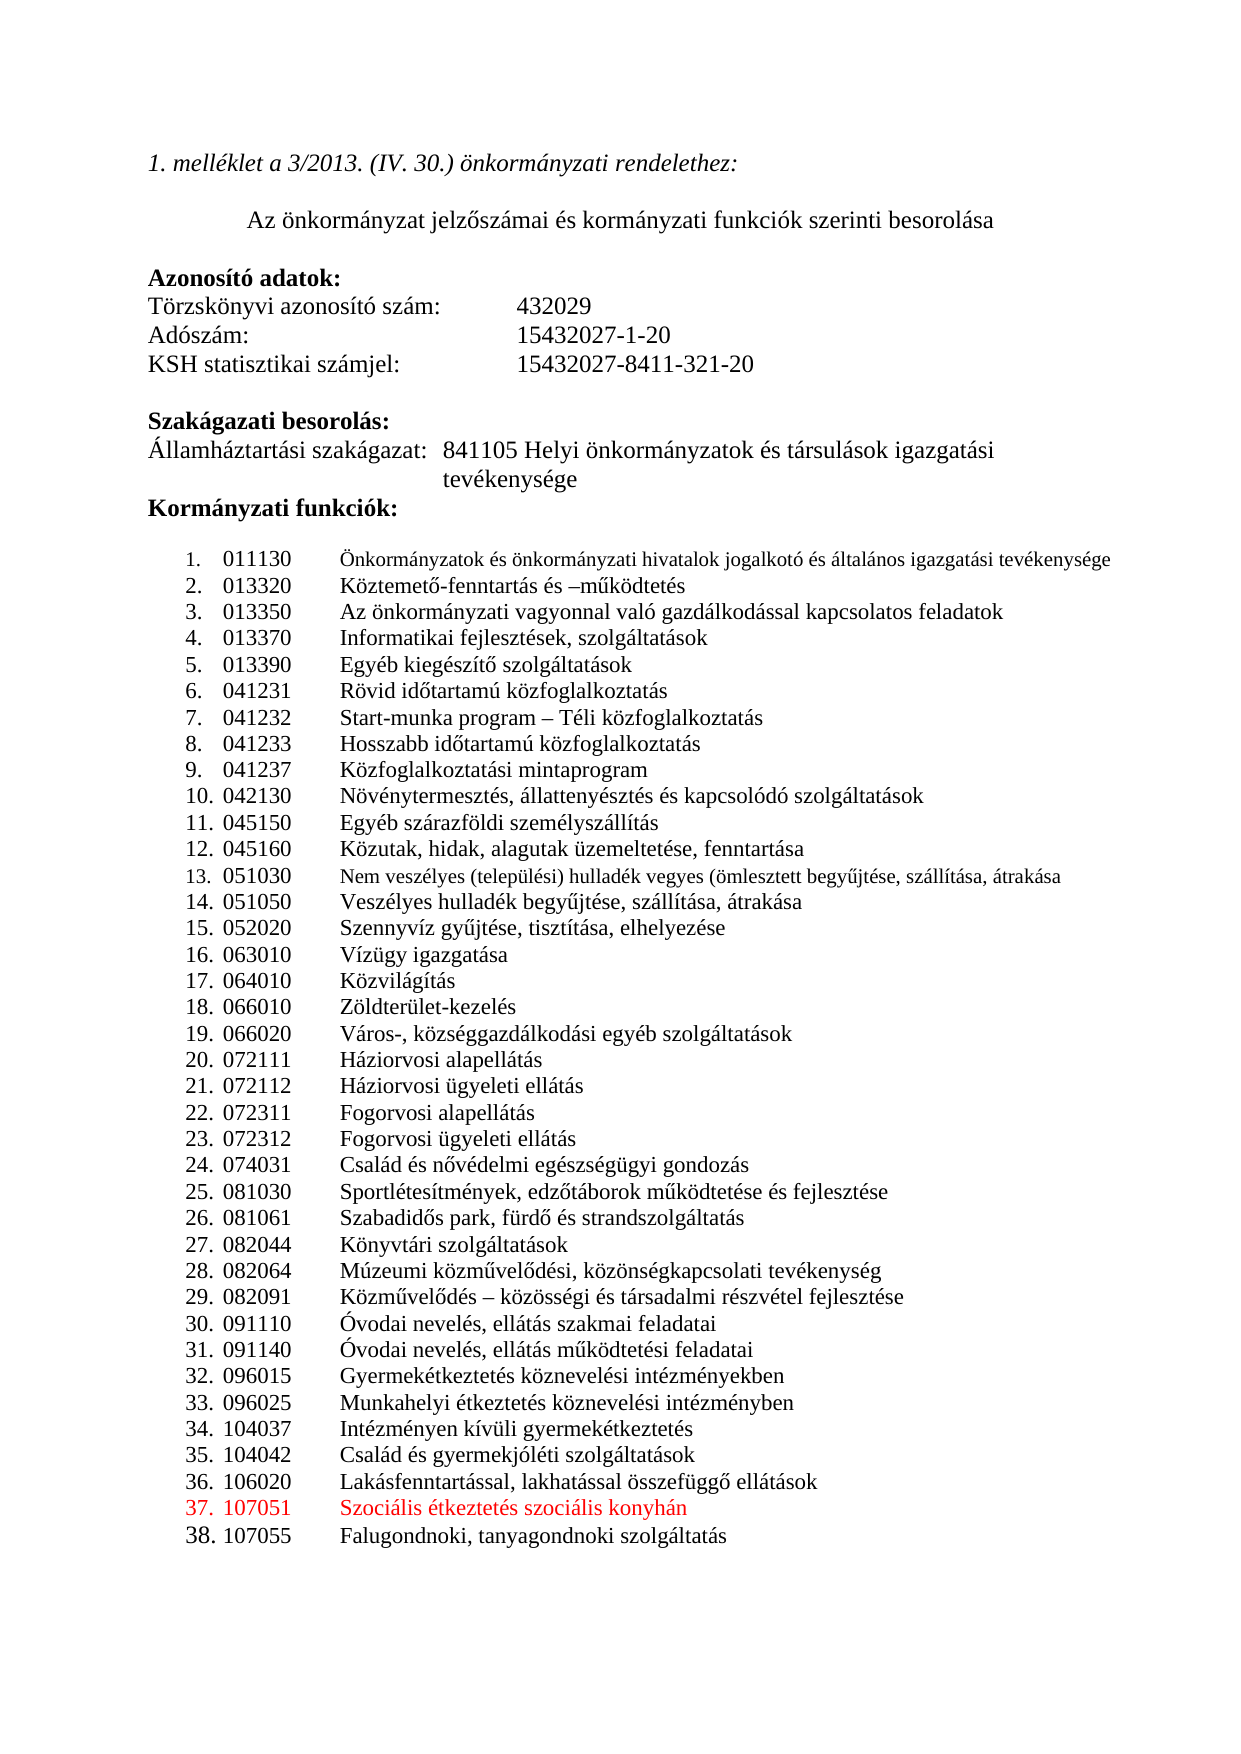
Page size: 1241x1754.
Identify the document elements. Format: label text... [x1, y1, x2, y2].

list 072111 Háziorvosi alapellátás [185, 1046, 1093, 1072]
list 074031 Család és nővédelmi egészségügyi gondozás [185, 1152, 1093, 1178]
list 104037 Intézményen kívüli gyermekétkeztetés [185, 1415, 1093, 1441]
text tevékenysége [369, 464, 1093, 493]
text Az önkormányzat jelzőszámai és kormányzati funkciók szerinti besorolása [148, 205, 1093, 234]
list 096025 Munkahelyi étkeztetés köznevelési intézményben [185, 1389, 1093, 1415]
list 041237 Közfoglalkoztatási mintaprogram [185, 756, 1093, 783]
text Kormányzati funkciók: [148, 493, 1093, 521]
list 013350 Az önkormányzati vagyonnal való gazdálkodással kapcsolatos feladatok [185, 598, 1093, 624]
text Szakágazati besorolás: [148, 406, 1093, 435]
list 107051 Szociális étkeztetés szociális konyhán [185, 1494, 1093, 1521]
list 041231 Rövid időtartamú közfoglalkoztatás [185, 677, 1093, 703]
list 091110 Óvodai nevelés, ellátás szakmai feladatai [185, 1310, 1093, 1336]
list 042130 Növénytermesztés, állattenyésztés és kapcsolódó szolgáltatások [185, 783, 1093, 809]
list 082091 Közművelődés – közösségi és társadalmi részvétel fejlesztése [185, 1283, 1093, 1310]
list 041232 Start-munka program – Téli közfoglalkoztatás [185, 703, 1093, 730]
list 082044 Könyvtári szolgáltatások [185, 1231, 1093, 1257]
text Azonosító adatok: [148, 263, 1093, 291]
text Államháztartási szakágazat: 841105 Helyi önkormányzatok és társulások igazgatási [148, 435, 1093, 464]
list 107055 Falugondnoki, tanyagondnoki szolgáltatás [185, 1521, 1093, 1549]
list 104042 Család és gyermekjóléti szolgáltatások [185, 1441, 1093, 1468]
list 013320 Köztemető-fenntartás és –működtetés [185, 572, 1093, 598]
list 066020 Város-, községgazdálkodási egyéb szolgáltatások [185, 1020, 1093, 1046]
list 041233 Hosszabb időtartamú közfoglalkoztatás [185, 730, 1093, 756]
text Adószám: 15432027-1-20 [148, 320, 1093, 349]
list 072311 Fogorvosi alapellátás [185, 1099, 1093, 1125]
list 072312 Fogorvosi ügyeleti ellátás [185, 1125, 1093, 1152]
list 063010 Vízügy igazgatása [185, 941, 1093, 967]
list 045150 Egyéb szárazföldi személyszállítás [185, 809, 1093, 835]
list 013370 Informatikai fejlesztések, szolgáltatások [185, 624, 1078, 651]
list 072112 Háziorvosi ügyeleti ellátás [185, 1072, 1093, 1099]
list 082064 Múzeumi közművelődési, közönségkapcsolati tevékenység [185, 1257, 1093, 1283]
list 081061 Szabadidős park, fürdő és strandszolgáltatás [185, 1204, 1093, 1231]
list 051030 Nem veszélyes (települési) hulladék vegyes (ömlesztett begyűjtése, szállítása, átrakása [185, 862, 1093, 888]
list 052020 Szennyvíz gyűjtése, tisztítása, elhelyezése [185, 914, 1093, 941]
list 051050 Veszélyes hulladék begyűjtése, szállítása, átrakása [185, 888, 1093, 914]
list 106020 Lakásfenntartással, lakhatással összefüggő ellátások [185, 1468, 1093, 1494]
text Törzskönyvi azonosító szám: 432029 [148, 291, 1093, 320]
list 091140 Óvodai nevelés, ellátás működtetési feladatai [185, 1336, 1093, 1362]
list 081030 Sportlétesítmények, edzőtáborok működtetése és fejlesztése [185, 1178, 1093, 1204]
list 096015 Gyermekétkeztetés köznevelési intézményekben [185, 1362, 1093, 1389]
list 011130 Önkormányzatok és önkormányzati hivatalok jogalkotó és általános igazgatási tevékenysége [185, 545, 1137, 572]
list 066010 Zöldterület-kezelés [185, 993, 1093, 1020]
list 064010 Közvilágítás [185, 967, 1093, 993]
list 045160 Közutak, hidak, alagutak üzemeltetése, fenntartása [185, 835, 1093, 862]
text KSH statisztikai számjel: 15432027-8411-321-20 [148, 349, 1093, 378]
list 013390 Egyéb kiegészítő szolgáltatások [185, 651, 1093, 677]
text 1. melléklet a 3/2013. (IV. 30.) önkormányzati rendelethez: [148, 148, 1196, 176]
